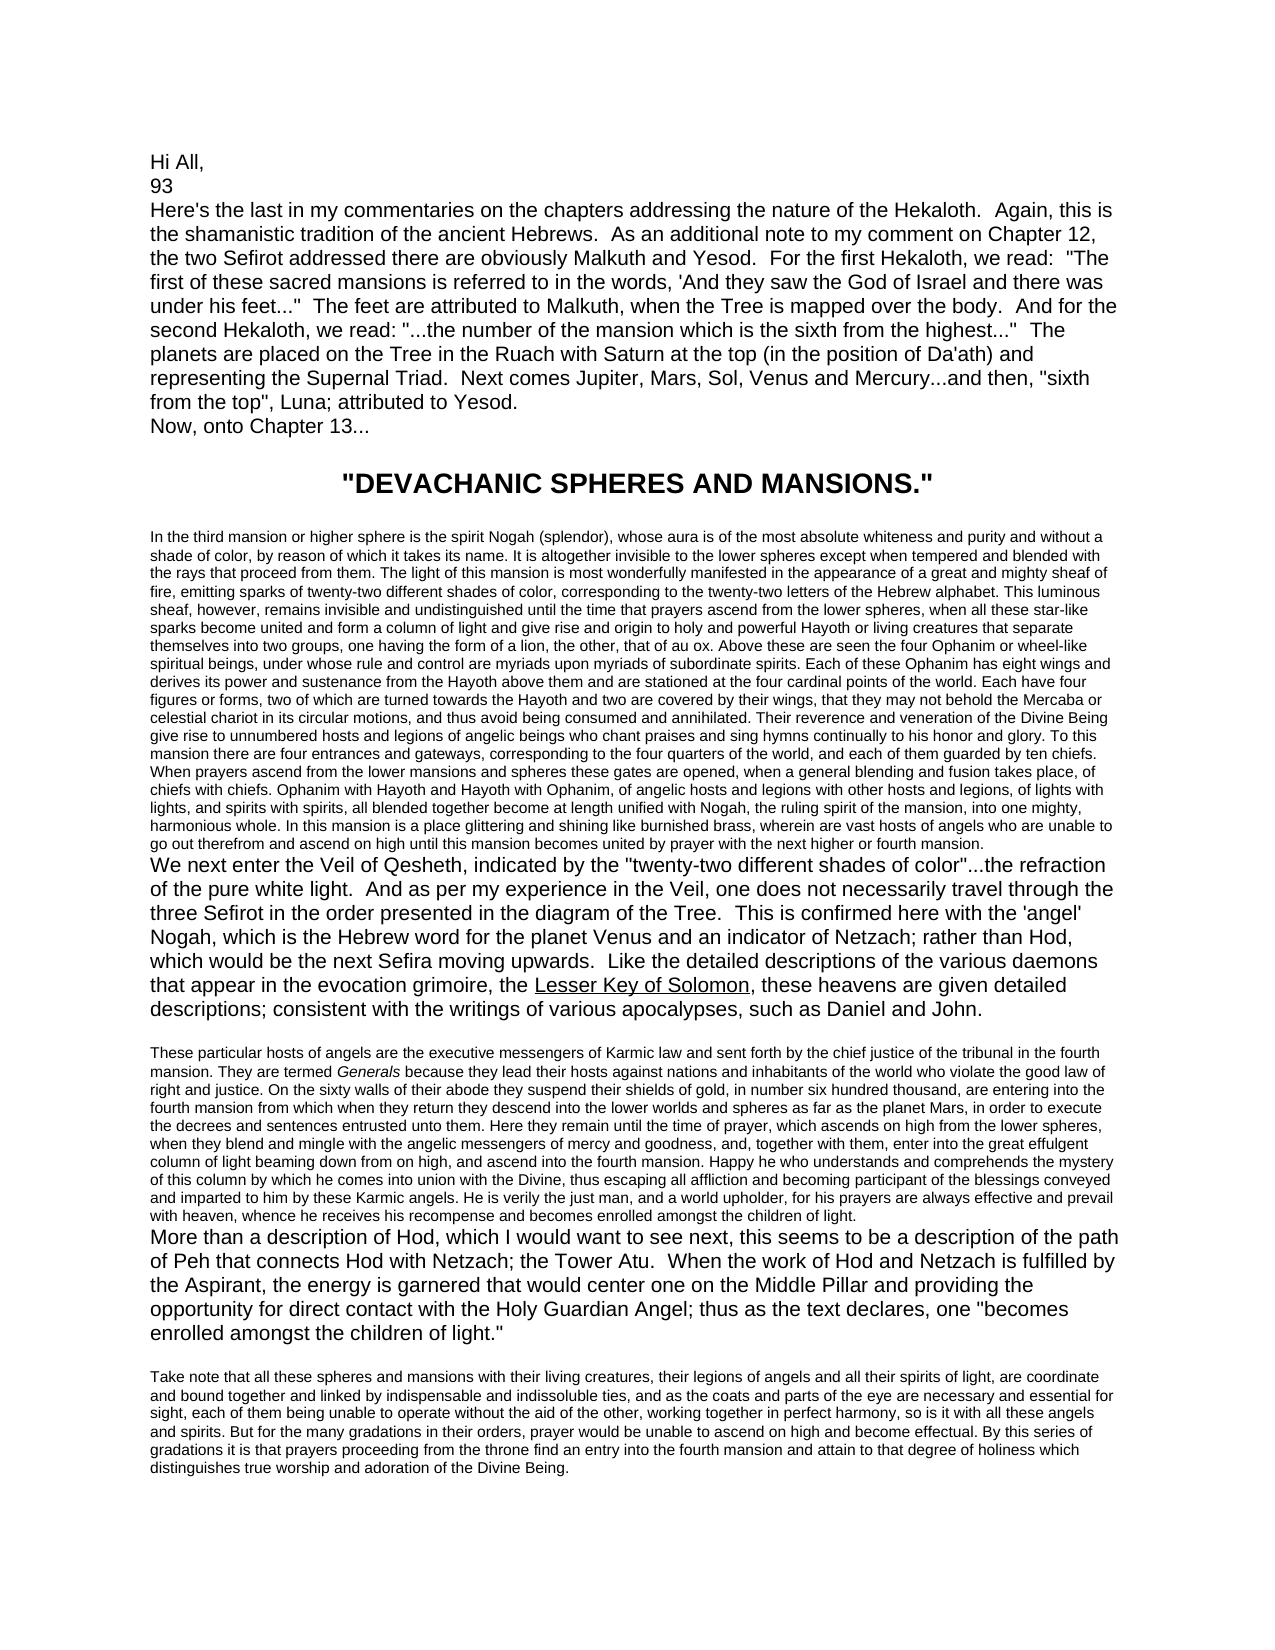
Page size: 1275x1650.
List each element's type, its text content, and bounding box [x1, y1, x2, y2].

text Now, onto Chapter 13... [150, 413, 1125, 437]
text These particular hosts of angels are the executive messengers of Karmic law and sent forth by the chief justice of the tribunal in the fourth mansion. They are termed Generals because they lead their hosts against nations and inhabitants of the world who violate the good law of right and justice. On the sixty walls of their abode they suspend their shields of gold, in number six hundred thousand, are entering into the fourth mansion from which when they return they descend into the lower worlds and spheres as far as the planet Mars, in order to execute the decrees and sentences entrusted unto them. Here they remain until the time of prayer, which ascends on high from the lower spheres, when they blend and mingle with the angelic messengers of mercy and goodness, and, together with them, enter into the great effulgent column of light beaming down from on high, and ascend into the fourth mansion. Happy he who understands and comprehends the mystery of this column by which he comes into union with the Divine, thus escaping all affliction and becoming participant of the blessings conveyed and imparted to him by these Karmic angels. He is verily the just man, and a world upholder, for his prayers are always effective and prevail with heaven, whence he receives his recompense and becomes enrolled amongst the children of light. [150, 1044, 1125, 1224]
text Hi All, [150, 150, 1125, 174]
text Take note that all these spheres and mansions with their living creatures, their legions of angels and all their spirits of light, are coordinate and bound together and linked by indispensable and indissoluble ties, and as the coats and parts of the eye are necessary and essential for sight, each of them being unable to operate without the aid of the other, working together in perfect harmony, so is it with all these angels and spirits. But for the many gradations in their orders, prayer would be unable to ascend on high and become effectual. By this series of gradations it is that prayers proceeding from the throne find an entry into the fourth mansion and attain to that degree of holiness which distinguishes true worship and adoration of the Divine Being. [150, 1368, 1125, 1476]
text In the third mansion or higher sphere is the spirit Nogah (splendor), whose aura is of the most absolute whiteness and purity and without a shade of color, by reason of which it takes its name. It is altogether invisible to the lower spheres except when tempered and blended with the rays that proceed from them. The light of this mansion is most wonderfully manifested in the appearance of a great and mighty sheaf of fire, emitting sparks of twenty-two different shades of color, corresponding to the twenty-two letters of the Hebrew alphabet. This luminous sheaf, however, remains invisible and undistinguished until the time that prayers ascend from the lower spheres, when all these star-like sparks become united and form a column of light and give rise and origin to holy and powerful Hayoth or living creatures that separate themselves into two groups, one having the form of a lion, the other, that of au ox. Above these are seen the four Ophanim or wheel-like spiritual beings, under whose rule and control are myriads upon myriads of subordinate spirits. Each of these Ophanim has eight wings and derives its power and sustenance from the Hayoth above them and are stationed at the four cardinal points of the world. Each have four figures or forms, two of which are turned towards the Hayoth and two are covered by their wings, that they may not behold the Mercaba or celestial chariot in its circular motions, and thus avoid being consumed and annihilated. Their reverence and veneration of the Divine Being give rise to unnumbered hosts and legions of angelic beings who chant praises and sing hymns continually to his honor and glory. To this mansion there are four entrances and gateways, corresponding to the four quarters of the world, and each of them guarded by ten chiefs. When prayers ascend from the lower mansions and spheres these gates are opened, when a general blending and fusion takes place, of chiefs with chiefs. Ophanim with Hayoth and Hayoth with Ophanim, of angelic hosts and legions with other hosts and legions, of lights with lights, and spirits with spirits, all blended together become at length unified with Nogah, the ruling spirit of the mansion, into one mighty, harmonious whole. In this mansion is a place glittering and shining like burnished brass, wherein are vast hosts of angels who are unable to go out therefrom and ascend on high until this mansion becomes united by prayer with the next higher or fourth mansion. [150, 528, 1125, 853]
text Here's the last in my commentaries on the chapters addressing the nature of the Hekaloth. Again, this is the shamanistic tradition of the ancient Hebrews. As an additional note to my comment on Chapter 12, the two Sefirot addressed there are obviously Malkuth and Yesod. For the first Hekaloth, we read: "The first of these sacred mansions is referred to in the words, 'And they saw the God of Israel and there was under his feet..." The feet are attributed to Malkuth, when the Tree is mapped over the body. And for the second Hekaloth, we read: "...the number of the mansion which is the sixth from the highest..." The planets are placed on the Tree in the Ruach with Saturn at the top (in the position of Da'ath) and representing the Supernal Triad. Next comes Jupiter, Mars, Sol, Venus and Mercury...and then, "sixth from the top", Luna; attributed to Yesod. [150, 198, 1125, 413]
text "DEVACHANIC SPHERES AND MANSIONS." [150, 467, 1125, 499]
text More than a description of Hod, which I would want to see next, this seems to be a description of the path of Peh that connects Hod with Netzach; the Tower Atu. When the work of Hod and Netzach is fulfilled by the Aspirant, the energy is garnered that would center one on the Middle Pillar and providing the opportunity for direct contact with the Holy Guardian Angel; thus as the text declares, one "becomes enrolled amongst the children of light." [150, 1224, 1125, 1344]
text We next enter the Veil of Qesheth, indicated by the "twenty-two different shades of color"...the refraction of the pure white light. And as per my experience in the Veil, one does not necessarily travel through the three Sefirot in the order presented in the diagram of the Tree. This is confirmed here with the 'angel' Nogah, which is the Hebrew word for the planet Venus and an indicator of Netzach; rather than Hod, which would be the next Sefira moving upwards. Like the detailed descriptions of the various daemons that appear in the evocation grimoire, the Lesser Key of Solomon, these heavens are given detailed descriptions; consistent with the writings of various apocalypses, such as Daniel and John. [150, 853, 1125, 1020]
text 93 [150, 174, 1125, 198]
